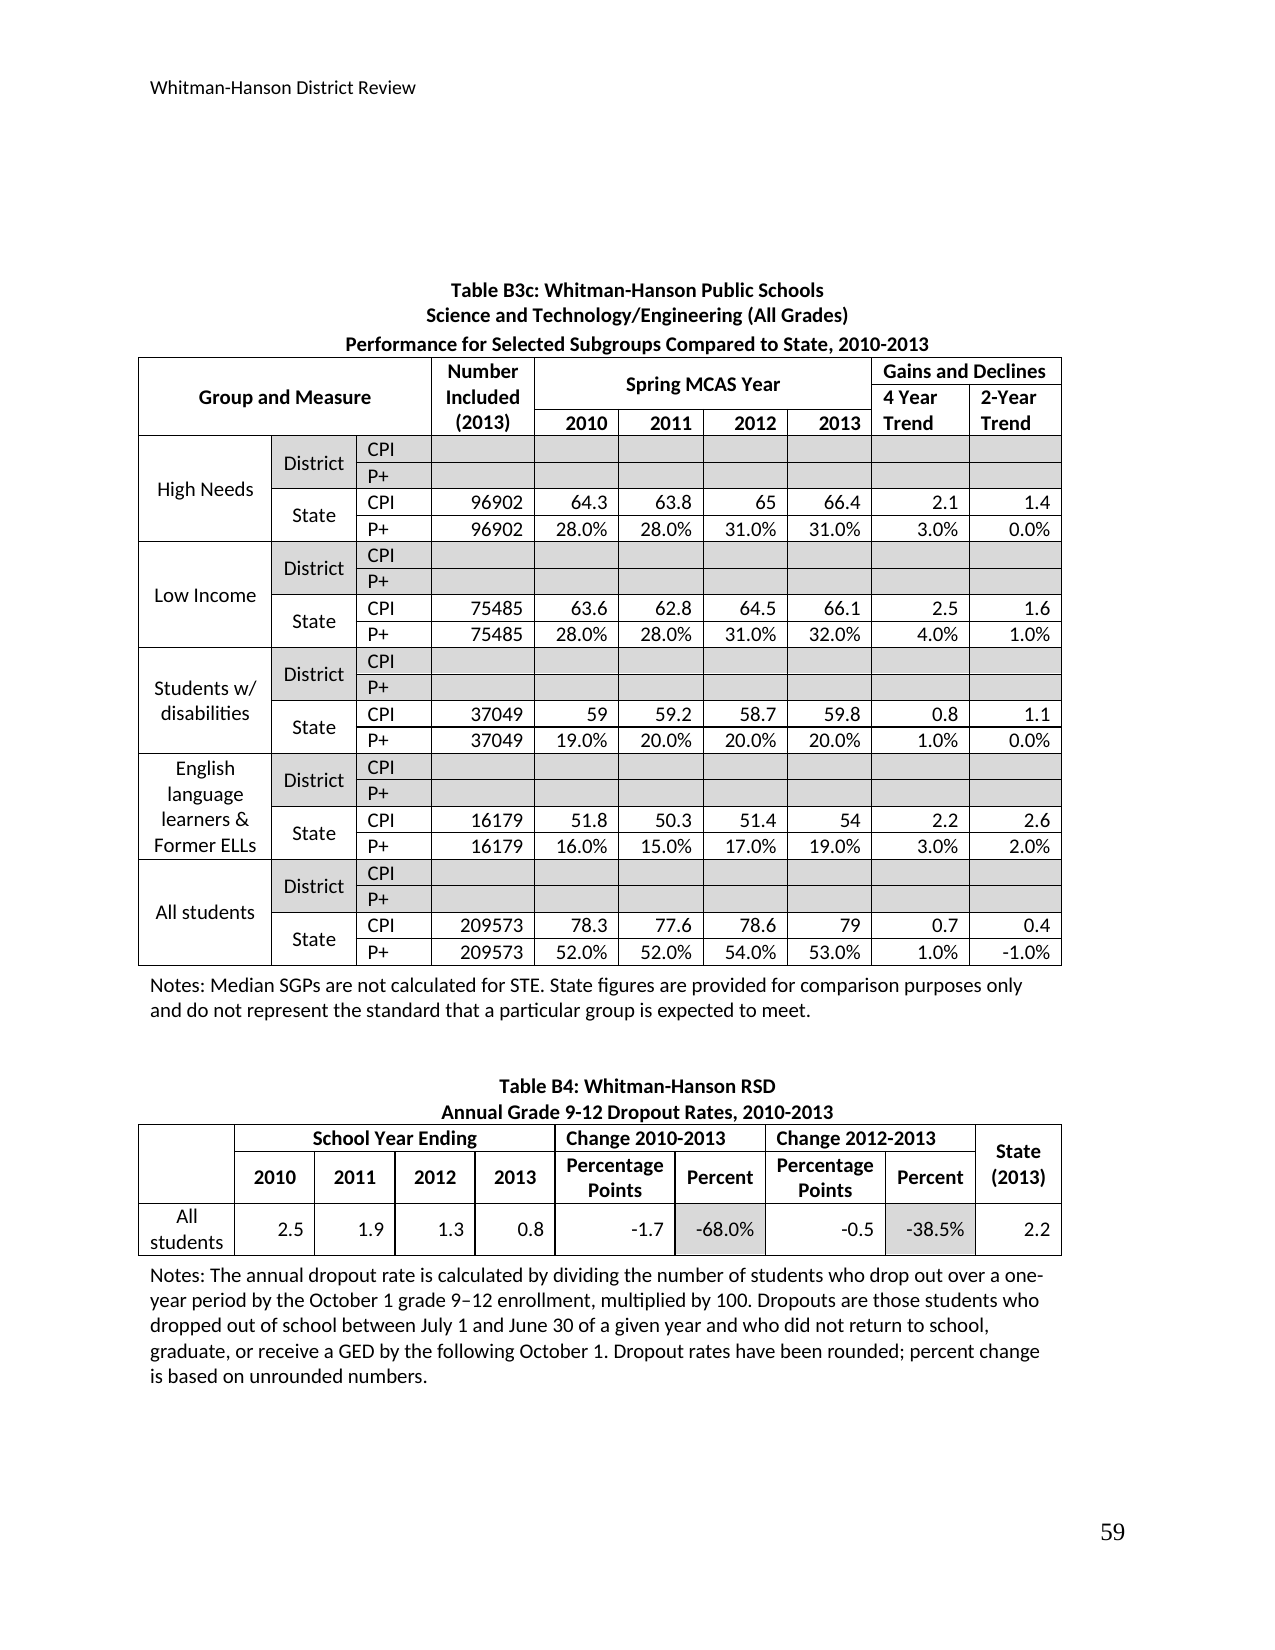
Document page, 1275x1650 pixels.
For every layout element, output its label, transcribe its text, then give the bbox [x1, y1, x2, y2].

table_header Change 2010-2013 [556, 1125, 765, 1151]
table_cell [535, 754, 618, 779]
table_cell 2010 [535, 410, 618, 435]
table_cell 31.0% [704, 622, 787, 647]
table_cell 62.8 [619, 595, 703, 621]
table_cell 59.2 [619, 701, 703, 726]
table_cell District [272, 542, 356, 594]
table_cell [970, 860, 1061, 885]
table_cell 59 [535, 701, 618, 726]
text Annual Grade 9-12 Dropout Rates, 2010-2013 [150, 1099, 1125, 1124]
table_cell 19.0% [788, 833, 871, 859]
table_cell 16179 [432, 807, 534, 832]
table_cell [704, 569, 787, 594]
table_cell 59.8 [788, 701, 871, 726]
table_cell [619, 569, 703, 594]
table_header [139, 1125, 234, 1203]
table_cell 63.8 [619, 489, 703, 515]
table_cell 1.0% [872, 939, 969, 964]
table_cell [704, 754, 787, 779]
table_cell [788, 860, 871, 885]
table_header Group and Measure [139, 358, 431, 435]
table_cell 63.6 [535, 595, 618, 621]
table_cell [970, 754, 1061, 779]
table_cell 1.0% [970, 622, 1061, 647]
table_cell -1.7 [556, 1204, 674, 1254]
table_cell 66.4 [788, 489, 871, 515]
table_cell [970, 780, 1061, 806]
table_cell [970, 463, 1061, 488]
table_cell [619, 648, 703, 673]
table_cell 20.0% [704, 728, 787, 753]
table_cell 31.0% [704, 516, 787, 541]
table_cell 75485 [432, 595, 534, 621]
table_cell 2.0% [970, 833, 1061, 859]
text Performance for Selected Subgroups Compared to State, 2010-2013 [150, 332, 1125, 357]
table_cell 77.6 [619, 913, 703, 938]
table_cell 51.8 [535, 807, 618, 832]
table_cell 0.8 [476, 1204, 554, 1254]
table_cell 78.3 [535, 913, 618, 938]
table_cell -0.5 [766, 1204, 885, 1254]
table_cell 78.6 [704, 913, 787, 938]
table_cell 2010 [235, 1152, 314, 1203]
table_cell 2011 [619, 410, 703, 435]
table_cell 1.1 [970, 701, 1061, 726]
table_header Change 2012-2013 [766, 1125, 975, 1151]
table_cell [619, 675, 703, 700]
table_cell [872, 754, 969, 779]
table_cell P+ [357, 939, 431, 964]
table_cell CPI [357, 807, 431, 832]
table_cell 28.0% [619, 516, 703, 541]
table_cell [970, 542, 1061, 568]
table_cell 54.0% [704, 939, 787, 964]
table_cell [535, 569, 618, 594]
table_cell Low Income [139, 542, 271, 647]
table_cell 209573 [432, 913, 534, 938]
table_cell 2.6 [970, 807, 1061, 832]
table_cell P+ [357, 463, 431, 488]
table_cell 32.0% [788, 622, 871, 647]
table_cell District [272, 754, 356, 806]
table_cell [788, 675, 871, 700]
table_header State (2013) [976, 1125, 1061, 1203]
table_cell [704, 675, 787, 700]
table_cell [535, 860, 618, 885]
table_cell 2.2 [872, 807, 969, 832]
table_cell [970, 886, 1061, 912]
table_cell 65 [704, 489, 787, 515]
table_cell [432, 754, 534, 779]
table_cell [535, 780, 618, 806]
table_cell Notes: The annual dropout rate is calculated by dividing the number of students who drop out over a one-year period by the October 1 grade 9–12 enrollment, multiplied by 100. Dropouts are those students who dropped out of school between July 1 and June 30 of a given year and who did not return to school, graduate, or receive a GED by the following October 1. Dropout rates have been rounded; percent change is based on unrounded numbers. [139, 1256, 1061, 1389]
table_cell 16179 [432, 833, 534, 859]
table_cell [788, 463, 871, 488]
table_cell 1.9 [315, 1204, 394, 1254]
table_cell 209573 [432, 939, 534, 964]
table_cell [432, 780, 534, 806]
table_cell Percent [676, 1152, 765, 1203]
table_cell -1.0% [970, 939, 1061, 964]
table_cell [872, 860, 969, 885]
table_cell P+ [357, 675, 431, 700]
table_cell [432, 675, 534, 700]
table_cell P+ [357, 886, 431, 912]
table_cell 20.0% [619, 728, 703, 753]
text Table B4: Whitman-Hanson RSD [150, 1073, 1125, 1099]
table_cell [970, 648, 1061, 673]
table_cell 2.5 [872, 595, 969, 621]
table_cell All students [139, 1204, 234, 1254]
table_cell 0.7 [872, 913, 969, 938]
table_cell 3.0% [872, 516, 969, 541]
table_cell [970, 436, 1061, 462]
table_cell All students [139, 860, 271, 964]
table_cell [970, 675, 1061, 700]
table_cell 28.0% [535, 622, 618, 647]
table_cell [872, 648, 969, 673]
table_cell 75485 [432, 622, 534, 647]
table_header Spring MCAS Year [535, 358, 871, 409]
table_cell 51.4 [704, 807, 787, 832]
table_cell [872, 780, 969, 806]
table_cell [704, 648, 787, 673]
text Science and Technology/Engineering (All Grades) [150, 302, 1125, 328]
table_cell [970, 569, 1061, 594]
table_cell [619, 860, 703, 885]
table_cell CPI [357, 595, 431, 621]
table_cell CPI [357, 860, 431, 885]
table_cell 96902 [432, 516, 534, 541]
table_cell [704, 436, 787, 462]
table_header School Year Ending [235, 1125, 554, 1151]
table_cell 1.6 [970, 595, 1061, 621]
table_cell 2013 [788, 410, 871, 435]
table_cell [788, 886, 871, 912]
text Table B3c: Whitman-Hanson Public Schools [150, 277, 1125, 302]
table_cell 64.5 [704, 595, 787, 621]
table_cell 37049 [432, 701, 534, 726]
table_cell CPI [357, 542, 431, 568]
table_cell 17.0% [704, 833, 787, 859]
table_cell High Needs [139, 436, 271, 541]
table_cell [535, 436, 618, 462]
table_cell [872, 542, 969, 568]
table_cell 2012 [704, 410, 787, 435]
table_cell State [272, 489, 356, 541]
table_cell [872, 463, 969, 488]
table_cell -68.0% [676, 1204, 765, 1254]
table_cell 2012 [396, 1152, 474, 1203]
table_cell [432, 436, 534, 462]
table_cell Percentage Points [766, 1152, 885, 1203]
table_header Gains and Declines [872, 358, 1061, 383]
table_cell 52.0% [619, 939, 703, 964]
table_cell [788, 436, 871, 462]
table_cell [704, 463, 787, 488]
table_cell 53.0% [788, 939, 871, 964]
table_cell CPI [357, 489, 431, 515]
table_cell 0.4 [970, 913, 1061, 938]
table_cell [704, 886, 787, 912]
table_cell 1.3 [396, 1204, 474, 1254]
table_cell 31.0% [788, 516, 871, 541]
table_cell [788, 780, 871, 806]
table_cell [619, 754, 703, 779]
table_cell [788, 542, 871, 568]
table_cell CPI [357, 754, 431, 779]
table_cell [432, 860, 534, 885]
table_cell P+ [357, 780, 431, 806]
table_cell 16.0% [535, 833, 618, 859]
table_cell [535, 886, 618, 912]
table_cell Percent [886, 1152, 975, 1203]
table_cell 0.0% [970, 516, 1061, 541]
table_cell -38.5% [886, 1204, 975, 1254]
table_cell [535, 675, 618, 700]
table_cell State [272, 913, 356, 964]
table_cell [619, 542, 703, 568]
table_cell P+ [357, 728, 431, 753]
table_cell 2-Year Trend [970, 385, 1061, 435]
table_cell [788, 569, 871, 594]
table_cell [432, 463, 534, 488]
table_cell 3.0% [872, 833, 969, 859]
table_cell 2.5 [235, 1204, 314, 1254]
table_cell State [272, 595, 356, 647]
table_cell 58.7 [704, 701, 787, 726]
table_cell 1.4 [970, 489, 1061, 515]
table_cell P+ [357, 516, 431, 541]
table_cell CPI [357, 913, 431, 938]
table_header Number Included (2013) [432, 358, 534, 435]
table_cell [535, 648, 618, 673]
table_cell 28.0% [535, 516, 618, 541]
table_cell Students w/ disabilities [139, 648, 271, 753]
table_cell District [272, 648, 356, 700]
table_cell [432, 648, 534, 673]
table_cell [432, 569, 534, 594]
table_cell CPI [357, 436, 431, 462]
table_cell District [272, 860, 356, 912]
table_cell [872, 436, 969, 462]
table_cell English language learners & Former ELLs [139, 754, 271, 859]
table_cell 64.3 [535, 489, 618, 515]
table_cell 2.2 [976, 1204, 1061, 1254]
table_cell [872, 569, 969, 594]
table_cell 15.0% [619, 833, 703, 859]
table_cell [704, 860, 787, 885]
table_cell [704, 780, 787, 806]
table_cell 2013 [476, 1152, 554, 1203]
table_cell 19.0% [535, 728, 618, 753]
table_cell 66.1 [788, 595, 871, 621]
table_cell 96902 [432, 489, 534, 515]
table_cell P+ [357, 833, 431, 859]
table_cell [535, 542, 618, 568]
table_cell Notes: Median SGPs are not calculated for STE. State figures are provided for comparison purposes only and do not represent the standard that a particular group is expected to meet. [139, 966, 1061, 1023]
table_cell [619, 463, 703, 488]
table_cell 28.0% [619, 622, 703, 647]
table_cell [619, 436, 703, 462]
table_cell 2.1 [872, 489, 969, 515]
table_cell 52.0% [535, 939, 618, 964]
table_cell P+ [357, 622, 431, 647]
table_cell [788, 754, 871, 779]
table_cell 4 Year Trend [872, 385, 969, 435]
table_cell [704, 542, 787, 568]
table_cell [432, 542, 534, 568]
table_cell 37049 [432, 728, 534, 753]
table_cell CPI [357, 648, 431, 673]
table_cell [788, 648, 871, 673]
table_cell State [272, 807, 356, 859]
table_cell 54 [788, 807, 871, 832]
table_cell [872, 886, 969, 912]
table_cell State [272, 701, 356, 753]
table_cell [619, 780, 703, 806]
table_cell 20.0% [788, 728, 871, 753]
table_cell 1.0% [872, 728, 969, 753]
table_cell 4.0% [872, 622, 969, 647]
table_cell 0.0% [970, 728, 1061, 753]
table_cell 50.3 [619, 807, 703, 832]
table_cell [619, 886, 703, 912]
table_cell 2011 [315, 1152, 394, 1203]
table_cell District [272, 436, 356, 488]
table_cell Percentage Points [556, 1152, 674, 1203]
table_cell [432, 886, 534, 912]
table_cell P+ [357, 569, 431, 594]
table_cell [535, 463, 618, 488]
table_cell CPI [357, 701, 431, 726]
table_cell 79 [788, 913, 871, 938]
table_cell 0.8 [872, 701, 969, 726]
table_cell [872, 675, 969, 700]
